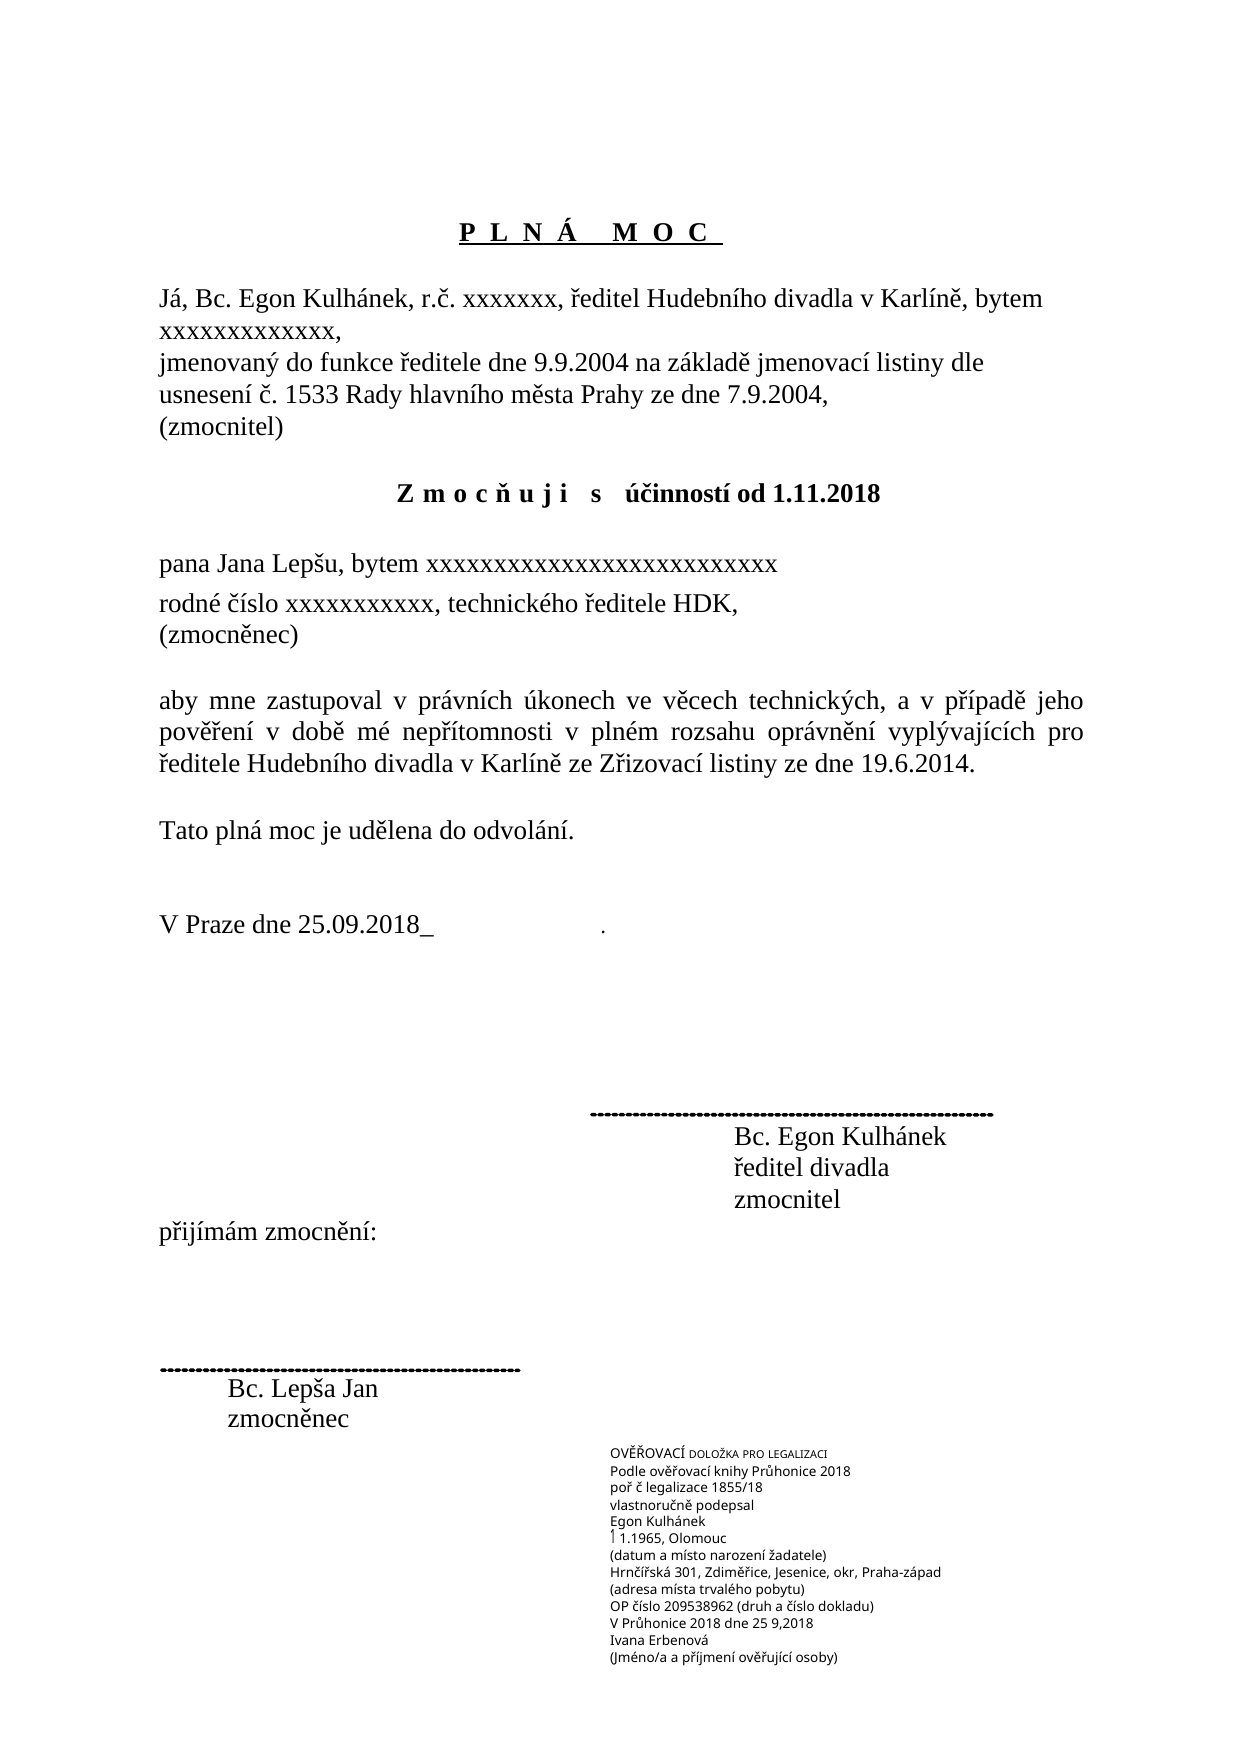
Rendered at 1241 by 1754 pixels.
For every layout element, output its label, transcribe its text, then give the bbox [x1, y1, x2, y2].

text (zmocnitel) [159, 410, 1084, 442]
subtitle PLNÁ MOC [459, 217, 708, 243]
subtitle Zmocňuji s účinností od 1.11.2018 [192, 478, 1084, 508]
text (datum a místo narození žadatele) [610, 1547, 1083, 1564]
subtitle V Praze dne 25.09.2018 . [159, 889, 1084, 945]
text Tato plná moc je udělena do odvolání. [159, 815, 1084, 845]
text V Průhonice 2018 dne 25 9,2018 Ivana Erbenová [610, 1615, 950, 1649]
text jmenovaný do funkce ředitele dne 9.9.2004 na základě jmenovací listiny dle usnesení č. 1533 Rady hlavního města Prahy ze dne 7.9.2004, [159, 346, 1084, 410]
text Bc. Lepša Jan [227, 1373, 396, 1403]
text vlastnoručně podepsal [610, 1496, 1083, 1513]
text 1 1.1965, Olomouc [610, 1530, 1083, 1547]
text zmocněnec [227, 1403, 396, 1433]
text Bc. Egon Kulhánek ředitel divadla zmocnitel [734, 1120, 951, 1214]
text OVĚŘOVACÍ doložka pro legalizaci [610, 1445, 1083, 1462]
text (zmocněnec) [159, 620, 1084, 650]
text přijímám zmocnění: [158, 1216, 377, 1246]
text Hrnčířská 301, Zdiměřice, Jesenice, okr, Praha-západ (adresa místa trvalého pobytu) [610, 1564, 950, 1598]
text Egon Kulhánek [610, 1513, 1083, 1530]
text OP číslo 209538962 (druh a číslo dokladu) [610, 1598, 1083, 1615]
text pana Jana Lepšu, bytem xxxxxxxxxxxxxxxxxxxxxxxxxx rodné číslo xxxxxxxxxxx, technického ředitele HDK, [159, 541, 1084, 620]
text Já, Bc. Egon Kulhánek, r.č. xxxxxxx, ředitel Hudebního divadla v Karlíně, bytem xxxxxxxxxxxxx, [159, 282, 1084, 346]
text poř č legalizace 1855/18 [610, 1479, 1083, 1496]
text aby mne zastupoval v právních úkonech ve věcech technických, a v případě jeho pověření v době mé nepřítomnosti v plném rozsahu oprávnění vyplývajících pro ředitele Hudebního divadla v Karlíně ze Zřizovací listiny ze dne 19.6.2014. [159, 684, 1084, 778]
text (Jméno/a a příjmení ověřující osoby) [610, 1649, 1083, 1666]
text Podle ověřovací knihy Průhonice 2018 [610, 1462, 1083, 1479]
